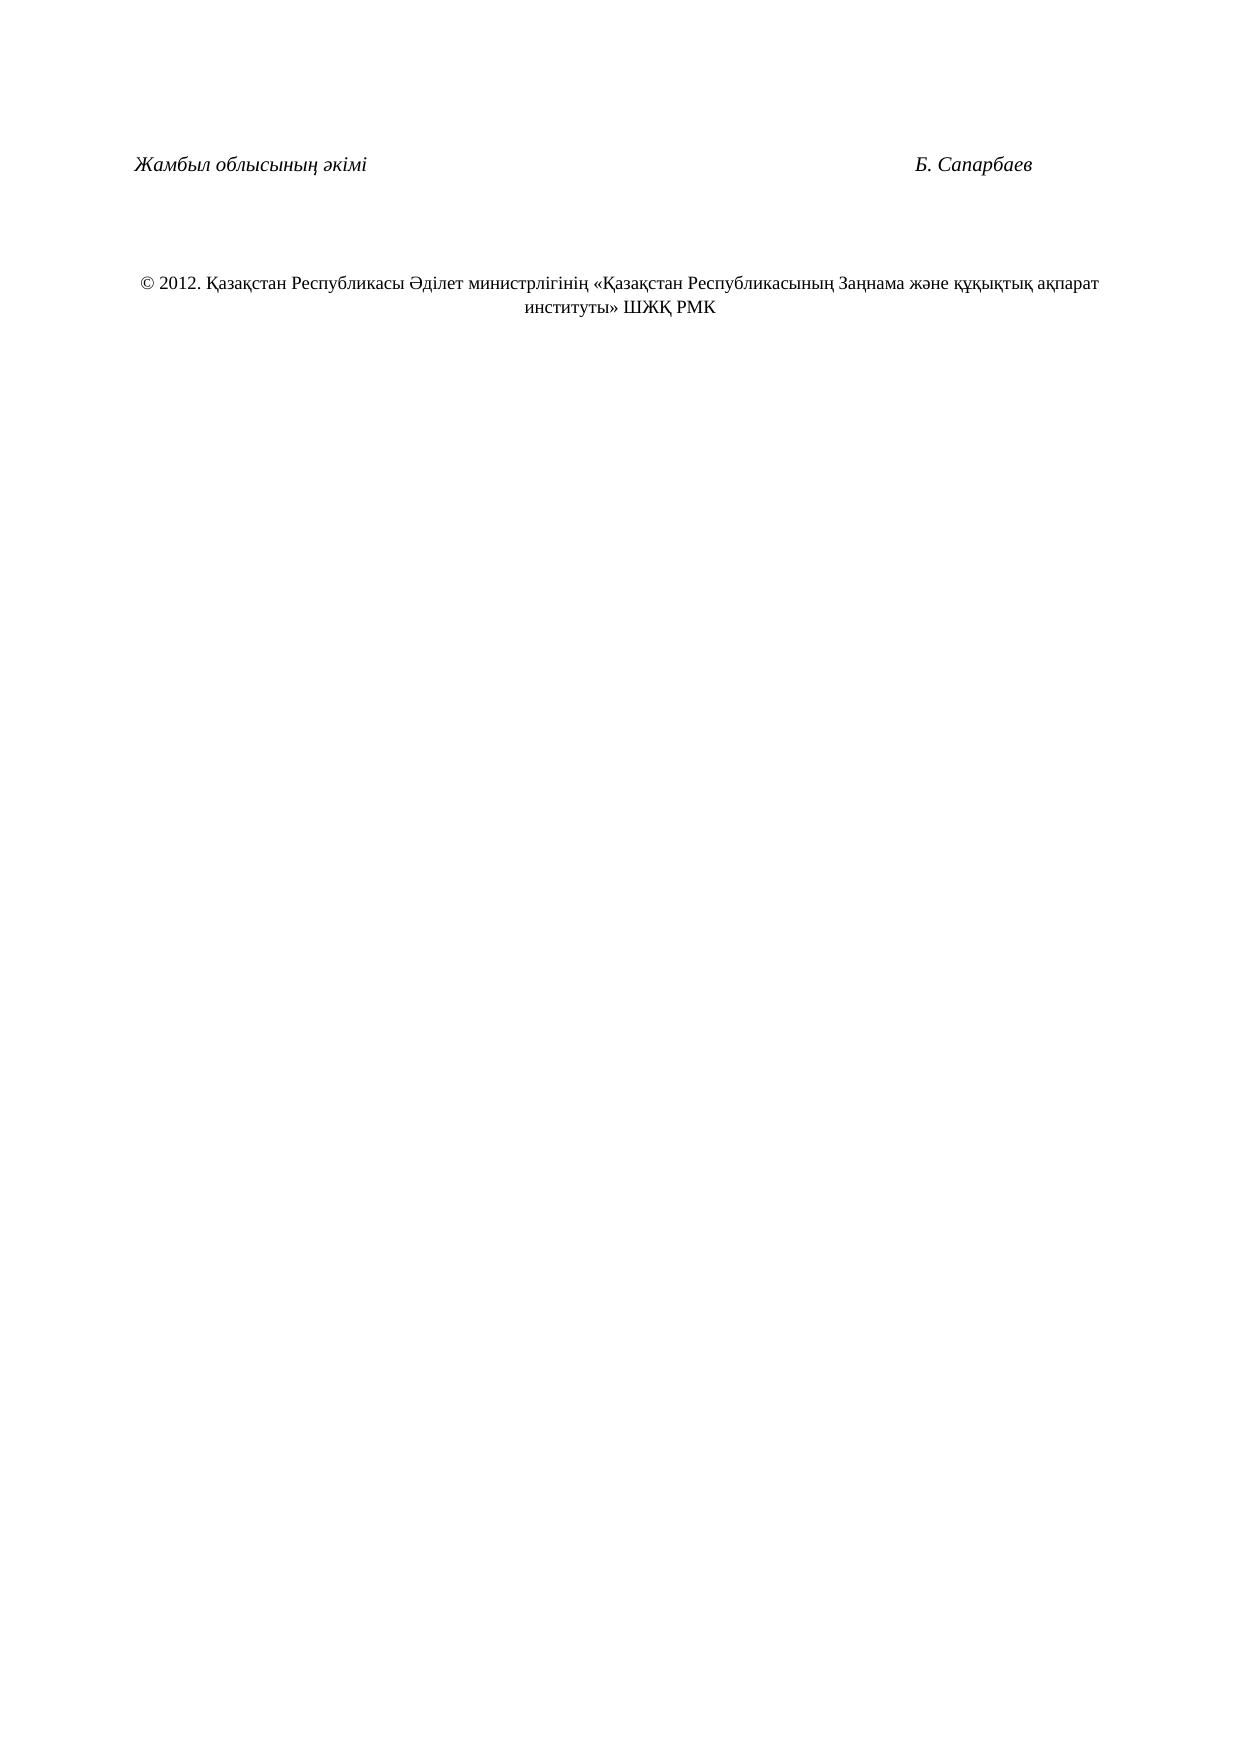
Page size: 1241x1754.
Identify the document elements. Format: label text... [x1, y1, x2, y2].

table_header Б. Сапарбаев [913, 150, 1240, 181]
text © 2012. Қазақстан Республикасы Әділет министрлігінің «Қазақстан Республикасының Заңнама және құқықтық ақпарат институты» ШЖҚ РМК [112, 272, 1128, 318]
table_header Жамбыл облысының әкімі [101, 150, 913, 181]
